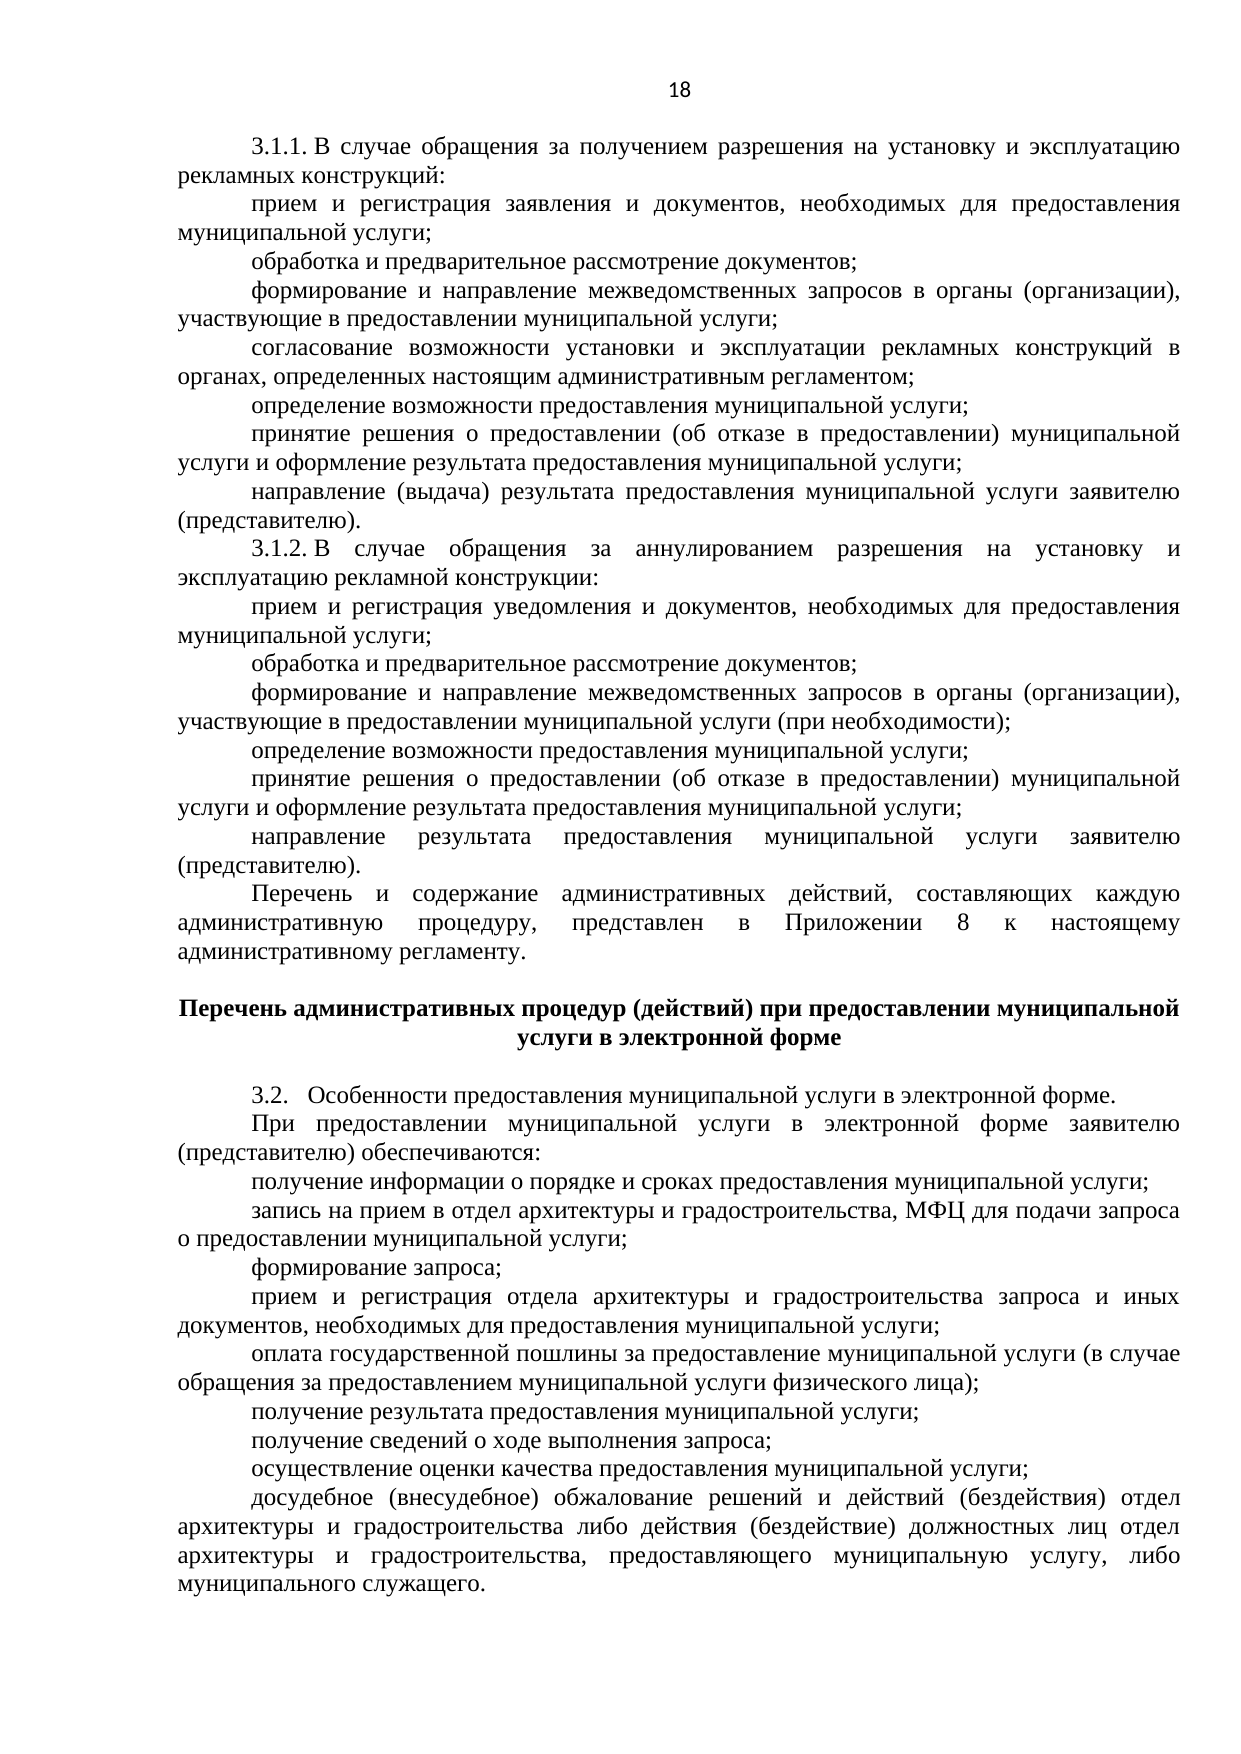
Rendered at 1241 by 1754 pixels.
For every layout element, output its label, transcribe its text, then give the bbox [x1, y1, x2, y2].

list В случае обращения за аннулированием разрешения на установку и эксплуатацию рекламной конструкции: [177, 533, 1181, 591]
text При предоставлении муниципальной услуги в электронной форме заявителю (представителю) обеспечиваются: [177, 1108, 1181, 1166]
text формирование и направление межведомственных запросов в органы (организации), участвующие в предоставлении муниципальной услуги; [177, 275, 1181, 332]
text формирование и направление межведомственных запросов в органы (организации), участвующие в предоставлении муниципальной услуги (при необходимости); [177, 677, 1181, 735]
list Особенности предоставления муниципальной услуги в электронной форме. [177, 1080, 1181, 1108]
text согласование возможности установки и эксплуатации рекламных конструкций в органах, определенных настоящим административным регламентом; [177, 332, 1181, 390]
text осуществление оценки качества предоставления муниципальной услуги; [177, 1453, 1181, 1482]
text Перечень и содержание административных действий, составляющих каждую административную процедуру, представлен в Приложении 8 к настоящему административному регламенту. [177, 878, 1181, 965]
text принятие решения о предоставлении (об отказе в предоставлении) муниципальной услуги и оформление результата предоставления муниципальной услуги; [177, 763, 1181, 821]
list В случае обращения за получением разрешения на установку и эксплуатацию рекламных конструкций: [177, 131, 1181, 188]
text получение сведений о ходе выполнения запроса; [177, 1425, 1181, 1453]
text прием и регистрация отдела архитектуры и градостроительства запроса и иных документов, необходимых для предоставления муниципальной услуги; [177, 1281, 1181, 1338]
text прием и регистрация заявления и документов, необходимых для предоставления муниципальной услуги; [177, 188, 1181, 246]
text Перечень административных процедур (действий) при предоставлении муниципальной услуги в электронной форме [177, 993, 1181, 1051]
text направление результата предоставления муниципальной услуги заявителю (представителю). [177, 821, 1181, 878]
text получение информации о порядке и сроках предоставления муниципальной услуги; [177, 1166, 1181, 1195]
text получение результата предоставления муниципальной услуги; [177, 1396, 1181, 1425]
text досудебное (внесудебное) обжалование решений и действий (бездействия) отдел архитектуры и градостроительства либо действия (бездействие) должностных лиц отдел архитектуры и градостроительства, предоставляющего муниципальную услугу, либо муниципального служащего. [177, 1482, 1181, 1597]
text направление (выдача) результата предоставления муниципальной услуги заявителю (представителю). [177, 476, 1181, 533]
text формирование запроса; [177, 1252, 1181, 1281]
text определение возможности предоставления муниципальной услуги; [177, 390, 1181, 418]
text обработка и предварительное рассмотрение документов; [177, 648, 1181, 677]
text запись на прием в отдел архитектуры и градостроительства, МФЦ для подачи запроса о предоставлении муниципальной услуги; [177, 1195, 1181, 1252]
text оплата государственной пошлины за предоставление муниципальной услуги (в случае обращения за предоставлением муниципальной услуги физического лица); [177, 1338, 1181, 1396]
text принятие решения о предоставлении (об отказе в предоставлении) муниципальной услуги и оформление результата предоставления муниципальной услуги; [177, 418, 1181, 476]
text прием и регистрация уведомления и документов, необходимых для предоставления муниципальной услуги; [177, 591, 1181, 648]
text определение возможности предоставления муниципальной услуги; [177, 735, 1181, 763]
text обработка и предварительное рассмотрение документов; [177, 246, 1181, 275]
